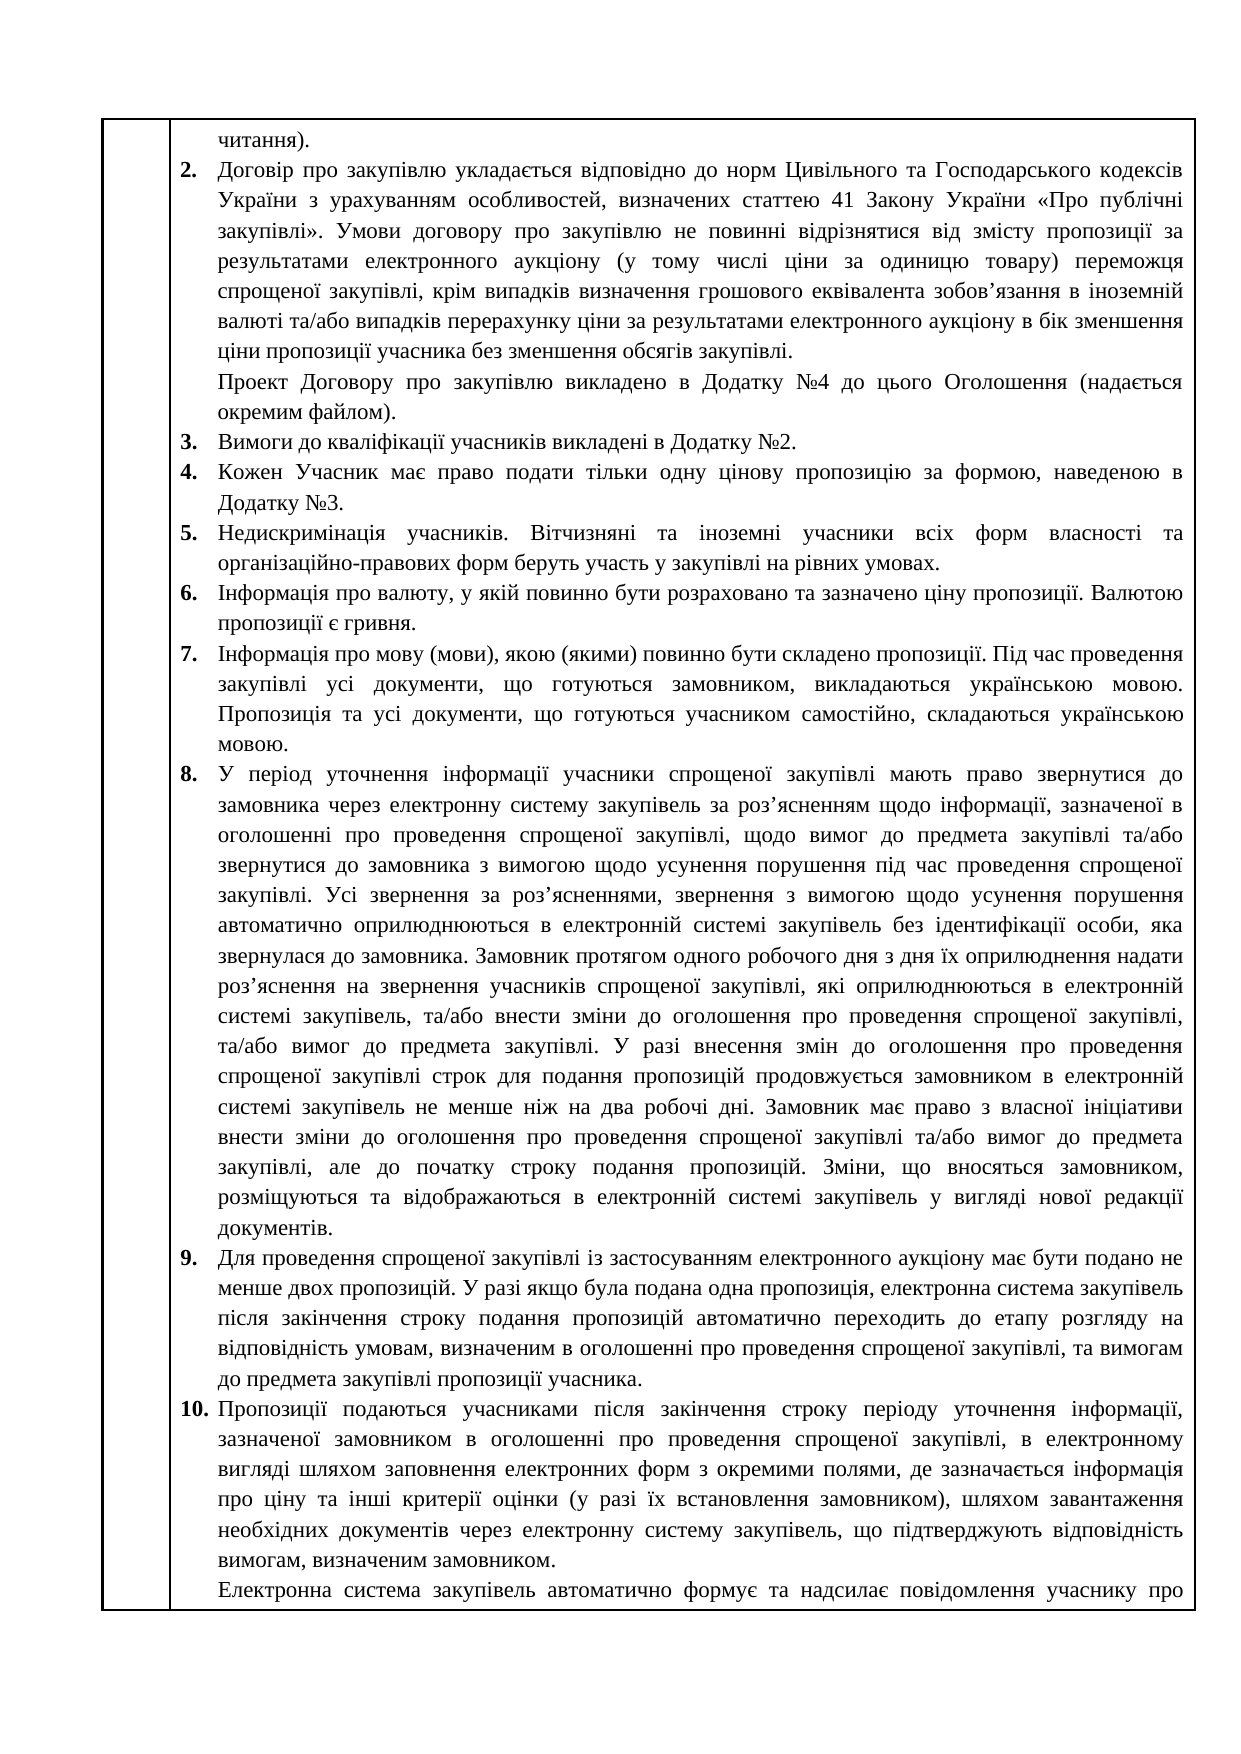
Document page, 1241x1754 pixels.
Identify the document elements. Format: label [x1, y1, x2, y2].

table_cell [104, 120, 169, 1608]
table_cell [171, 120, 1194, 1608]
